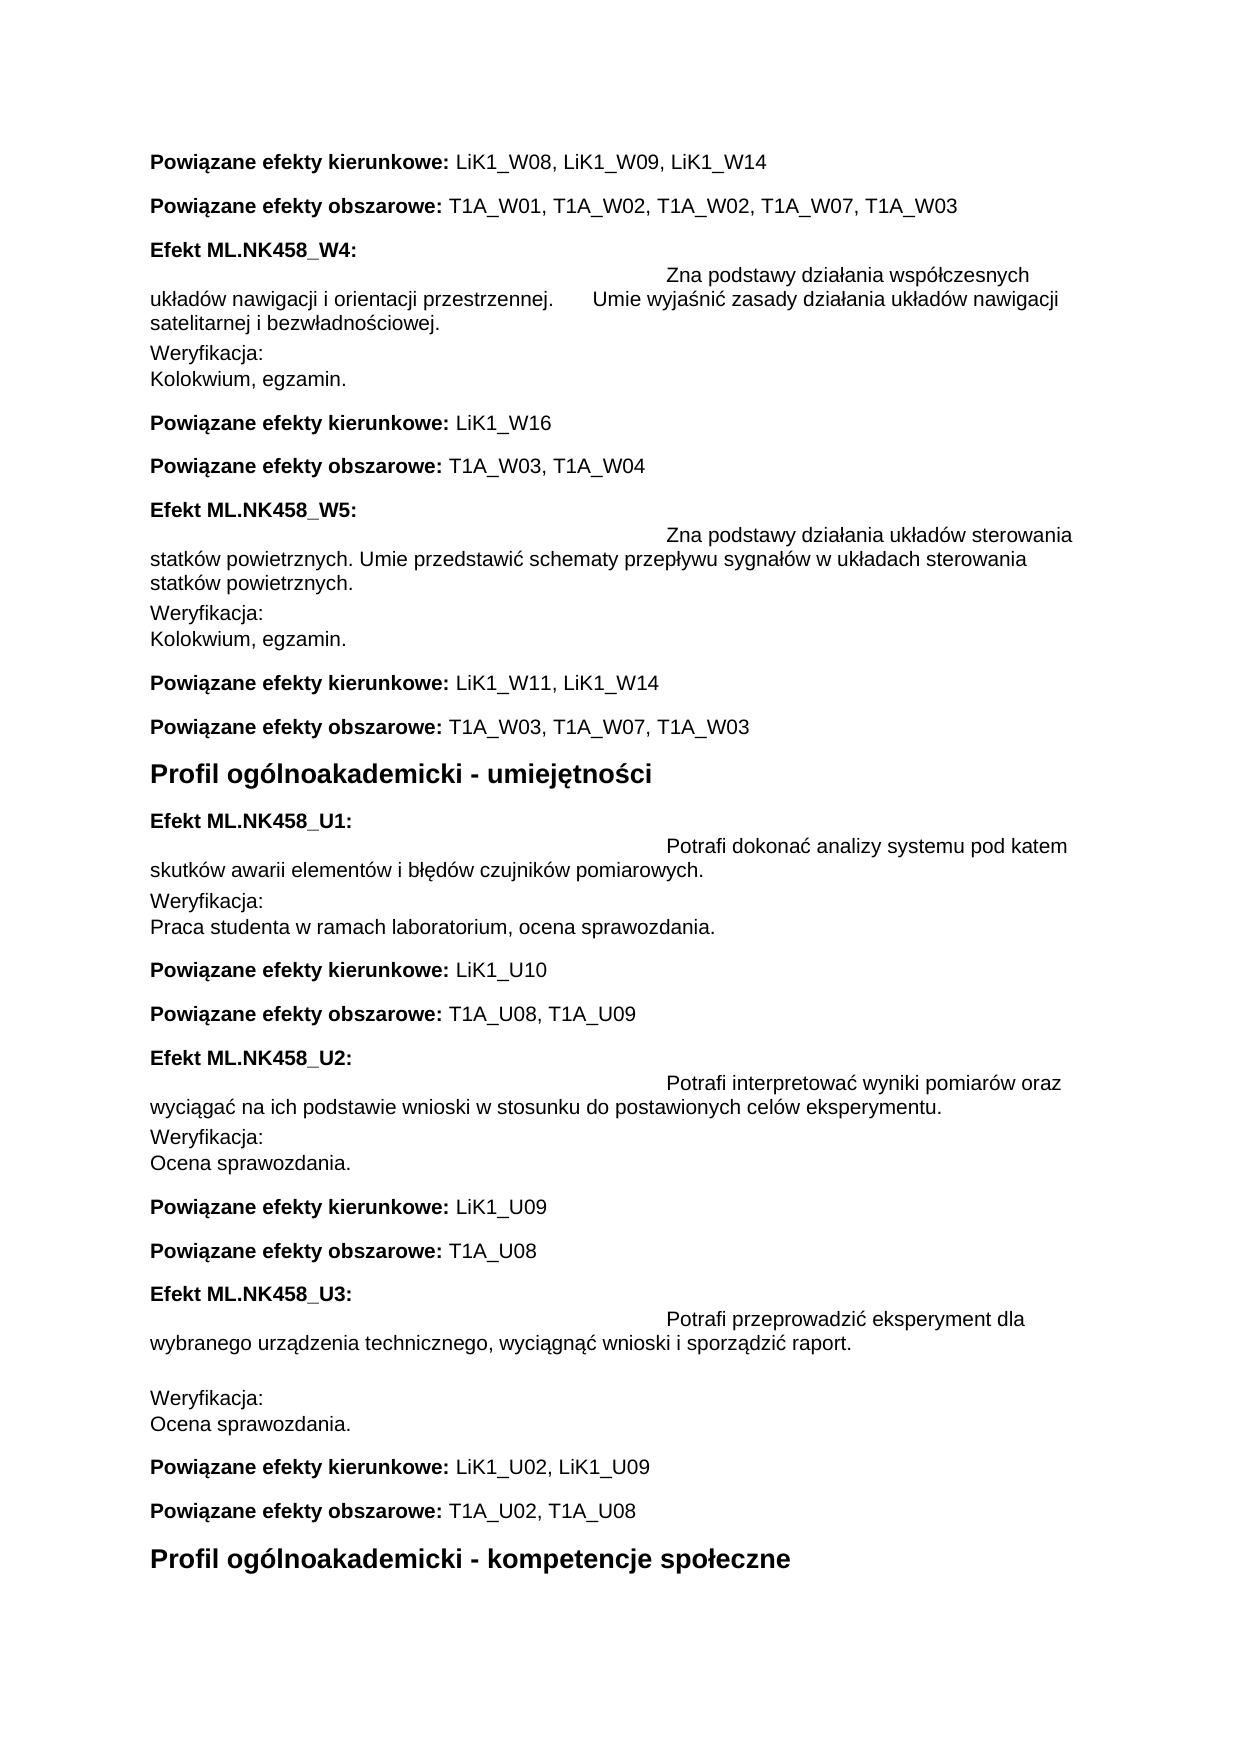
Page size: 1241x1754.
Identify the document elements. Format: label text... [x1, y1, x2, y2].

text Kolokwium, egzamin. [150, 627, 1090, 651]
text Powiązane efekty obszarowe: T1A_U08, T1A_U09 [150, 1002, 1090, 1026]
text Ocena sprawozdania. [150, 1411, 1090, 1435]
text Weryfikacja: [150, 888, 1090, 912]
text Praca studenta w ramach laboratorium, ocena sprawozdania. [150, 914, 1090, 938]
text Powiązane efekty obszarowe: T1A_U08 [150, 1238, 1090, 1262]
text Ocena sprawozdania. [150, 1151, 1090, 1175]
text Powiązane efekty obszarowe: T1A_W01, T1A_W02, T1A_W02, T1A_W07, T1A_W03 [150, 194, 1090, 218]
text Weryfikacja: [150, 1125, 1090, 1149]
text Weryfikacja: [150, 341, 1090, 364]
text Efekt ML.NK458_U2: [150, 1046, 1090, 1070]
text Powiązane efekty obszarowe: T1A_W03, T1A_W04 [150, 454, 1090, 478]
text Kolokwium, egzamin. [150, 367, 1090, 391]
subtitle Profil ogólnoakademicki - kompetencje społeczne [150, 1543, 1090, 1574]
text Powiązane efekty kierunkowe: LiK1_W11, LiK1_W14 [150, 671, 1090, 695]
text Weryfikacja: [150, 1385, 1090, 1409]
text Potrafi dokonać analizy systemu pod katem skutków awarii elementów i błędów czujników pomiarowych. [150, 834, 1090, 882]
subtitle Profil ogólnoakademicki - umiejętności [150, 758, 1090, 789]
text Powiązane efekty kierunkowe: LiK1_W08, LiK1_W09, LiK1_W14 [150, 150, 1090, 174]
text Zna podstawy działania współczesnych układów nawigacji i orientacji przestrzennej. Umie wyjaśnić zasady działania układów nawigacji satelitarnej i bezwładnościowej. [150, 262, 1090, 334]
text Efekt ML.NK458_W5: [150, 498, 1090, 522]
text Powiązane efekty kierunkowe: LiK1_W16 [150, 410, 1090, 434]
text Efekt ML.NK458_W4: [150, 237, 1090, 261]
text Powiązane efekty kierunkowe: LiK1_U09 [150, 1195, 1090, 1219]
text Powiązane efekty kierunkowe: LiK1_U02, LiK1_U09 [150, 1455, 1090, 1479]
text Potrafi przeprowadzić eksperyment dla wybranego urządzenia technicznego, wyciągnąć wnioski i sporządzić raport. [150, 1307, 1090, 1379]
text Efekt ML.NK458_U3: [150, 1282, 1090, 1306]
text Powiązane efekty kierunkowe: LiK1_U10 [150, 958, 1090, 982]
text Weryfikacja: [150, 601, 1090, 625]
text Zna podstawy działania układów sterowania statków powietrznych. Umie przedstawić schematy przepływu sygnałów w układach sterowania statków powietrznych. [150, 523, 1090, 595]
text Efekt ML.NK458_U1: [150, 809, 1090, 833]
text Potrafi interpretować wyniki pomiarów oraz wyciągać na ich podstawie wnioski w stosunku do postawionych celów eksperymentu. [150, 1071, 1090, 1119]
text Powiązane efekty obszarowe: T1A_W03, T1A_W07, T1A_W03 [150, 714, 1090, 738]
text Powiązane efekty obszarowe: T1A_U02, T1A_U08 [150, 1499, 1090, 1523]
